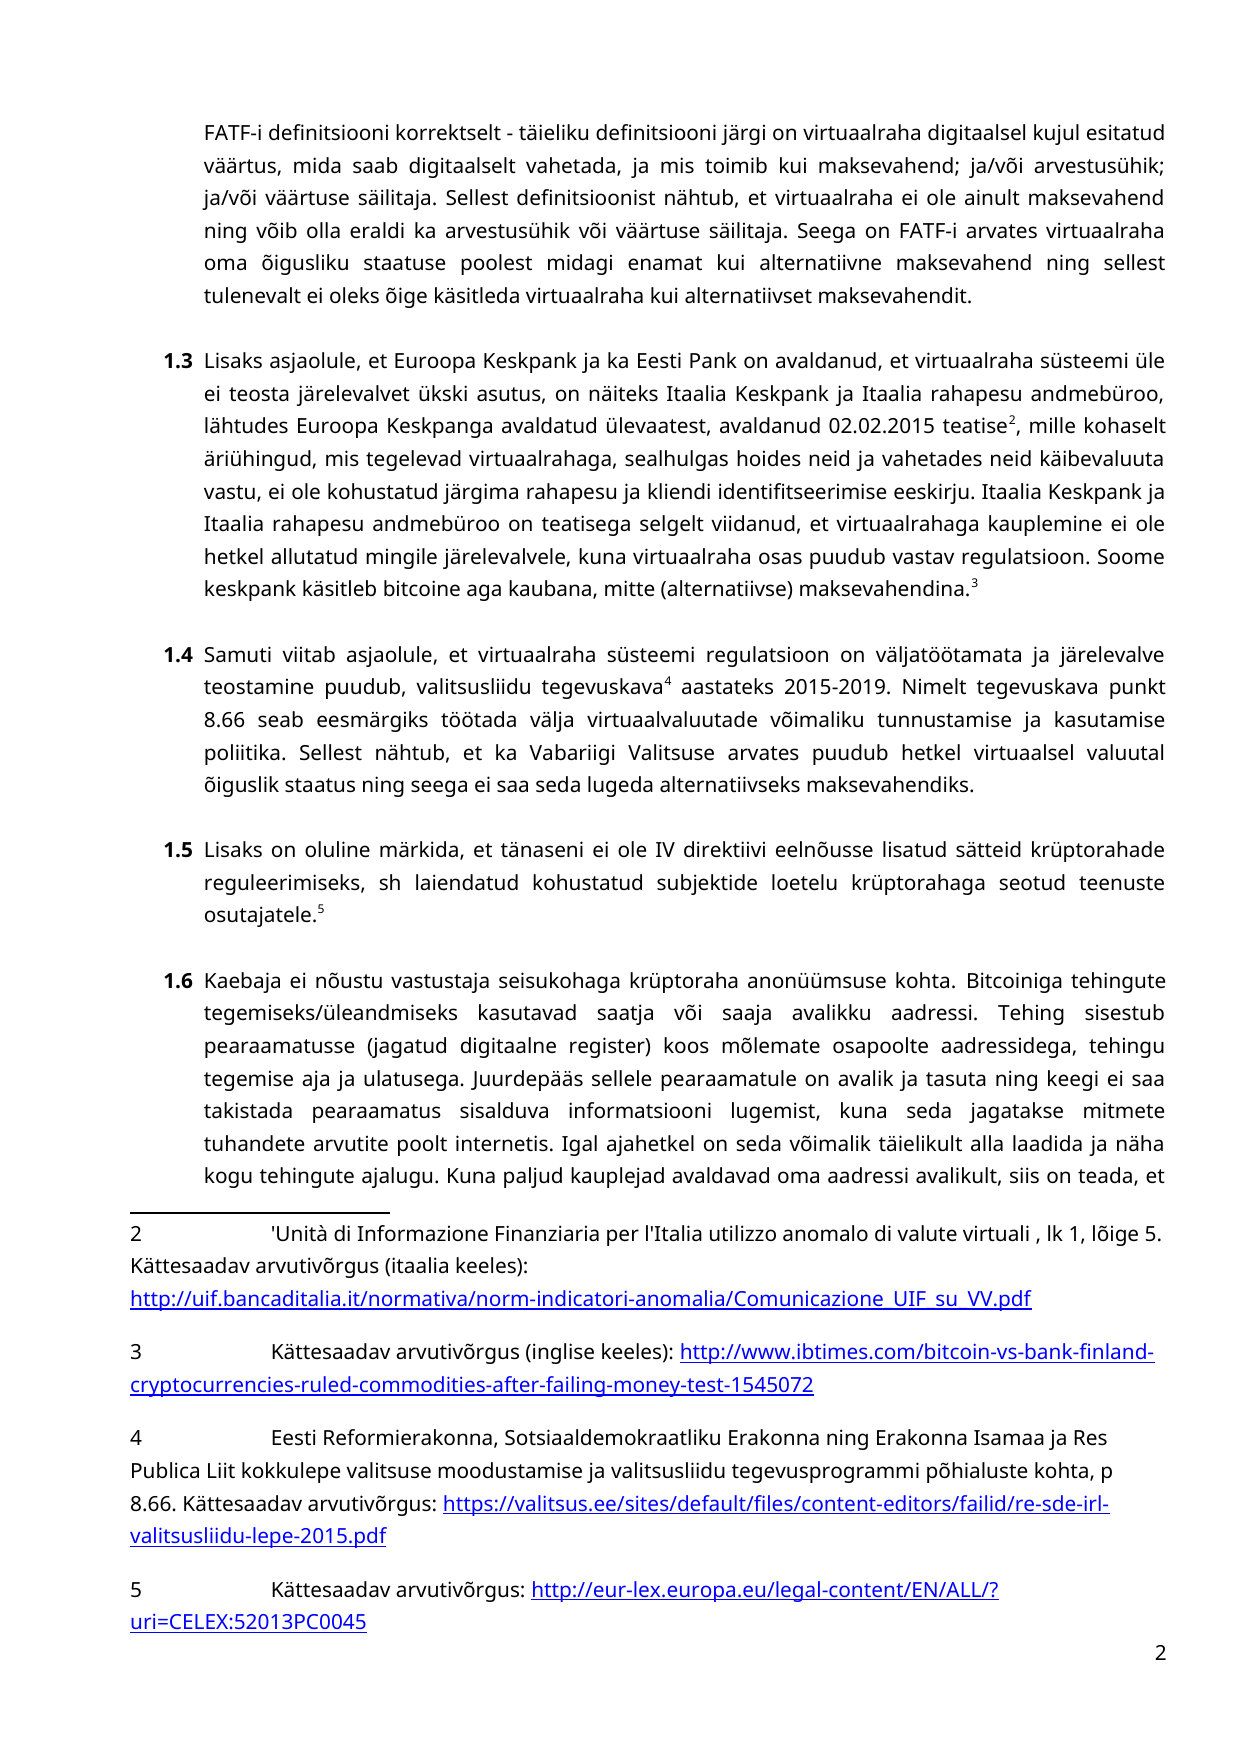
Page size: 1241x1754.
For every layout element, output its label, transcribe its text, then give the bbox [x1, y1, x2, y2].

list Lisaks asjaolule, et Euroopa Keskpank ja ka Eesti Pank on avaldanud, et virtuaalraha süsteemi üle ei teosta järelevalvet ükski asutus, on näiteks Itaalia Keskpank ja Itaalia rahapesu andmebüroo, lähtudes Euroopa Keskpanga avaldatud ülevaatest, avaldanud 02.02.2015 teatise, mille kohaselt äriühingud, mis tegelevad virtuaalrahaga, sealhulgas hoides neid ja vahetades neid käibevaluuta vastu, ei ole kohustatud järgima rahapesu ja kliendi identifitseerimise eeskirju. Itaalia Keskpank ja Itaalia rahapesu andmebüroo on teatisega selgelt viidanud, et virtuaalrahaga kauplemine ei ole hetkel allutatud mingile järelevalvele, kuna virtuaalraha osas puudub vastav regulatsioon. Soome keskpank käsitleb bitcoine aga kaubana, mitte (alternatiivse) maksevahendina. [163, 346, 1166, 603]
list Samuti viitab asjaolule, et virtuaalraha süsteemi regulatsioon on väljatöötamata ja järelevalve teostamine puudub, valitsusliidu tegevuskava aastateks 2015-2019. Nimelt tegevuskava punkt 8.66 seab eesmärgiks töötada välja virtuaalvaluutade võimaliku tunnustamise ja kasutamise poliitika. Sellest nähtub, et ka Vabariigi Valitsuse arvates puudub hetkel virtuaalsel valuutal õiguslik staatus ning seega ei saa seda lugeda alternatiivseks maksevahendiks. [163, 640, 1166, 799]
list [163, 118, 1166, 309]
list Kaebaja ei nõustu vastustaja seisukohaga krüptoraha anonüümsuse kohta. Bitcoiniga tehingute tegemiseks/üleandmiseks kasutavad saatja või saaja avalikku aadressi. Tehing sisestub pearaamatusse (jagatud digitaalne register) koos mõlemate osapoolte aadressidega, tehingu tegemise aja ja ulatusega. Juurdepääs sellele pearaamatule on avalik ja tasuta ning keegi ei saa takistada pearaamatus sisalduva informatsiooni lugemist, kuna seda jagatakse mitmete tuhandete arvutite poolt internetis. Igal ajahetkel on seda võimalik täielikult alla laadida ja näha kogu tehingute ajalugu. Kuna paljud kauplejad avaldavad oma aadressi avalikult, siis on teada, et avalik aadress X kuulub isikule Y ning on võimalik näha kogu tema tehingute ajalugu. Seega saab öelda, et tehingud bitcoinidega ei ole anonüümsed, vaid pigem just läbipaistvad. Nende aadresside puhul, kelle omanik ei ole teada, on siiski võimalik näha sissevoolu ja väljavoolu, olles seeläbi vähem anonüümsem kui sularaha. Samuti selleks, et bitcoinid rahaks vahetada, saadetakse raha pangakontole. Iga vahetuse puhul jääb seega jälg panka. [163, 966, 1166, 1190]
list Lisaks on oluline märkida, et tänaseni ei ole IV direktiivi eelnõusse lisatud sätteid krüptorahade reguleerimiseks, sh laiendatud kohustatud subjektide loetelu krüptorahaga seotud teenuste osutajatele. [163, 835, 1166, 929]
